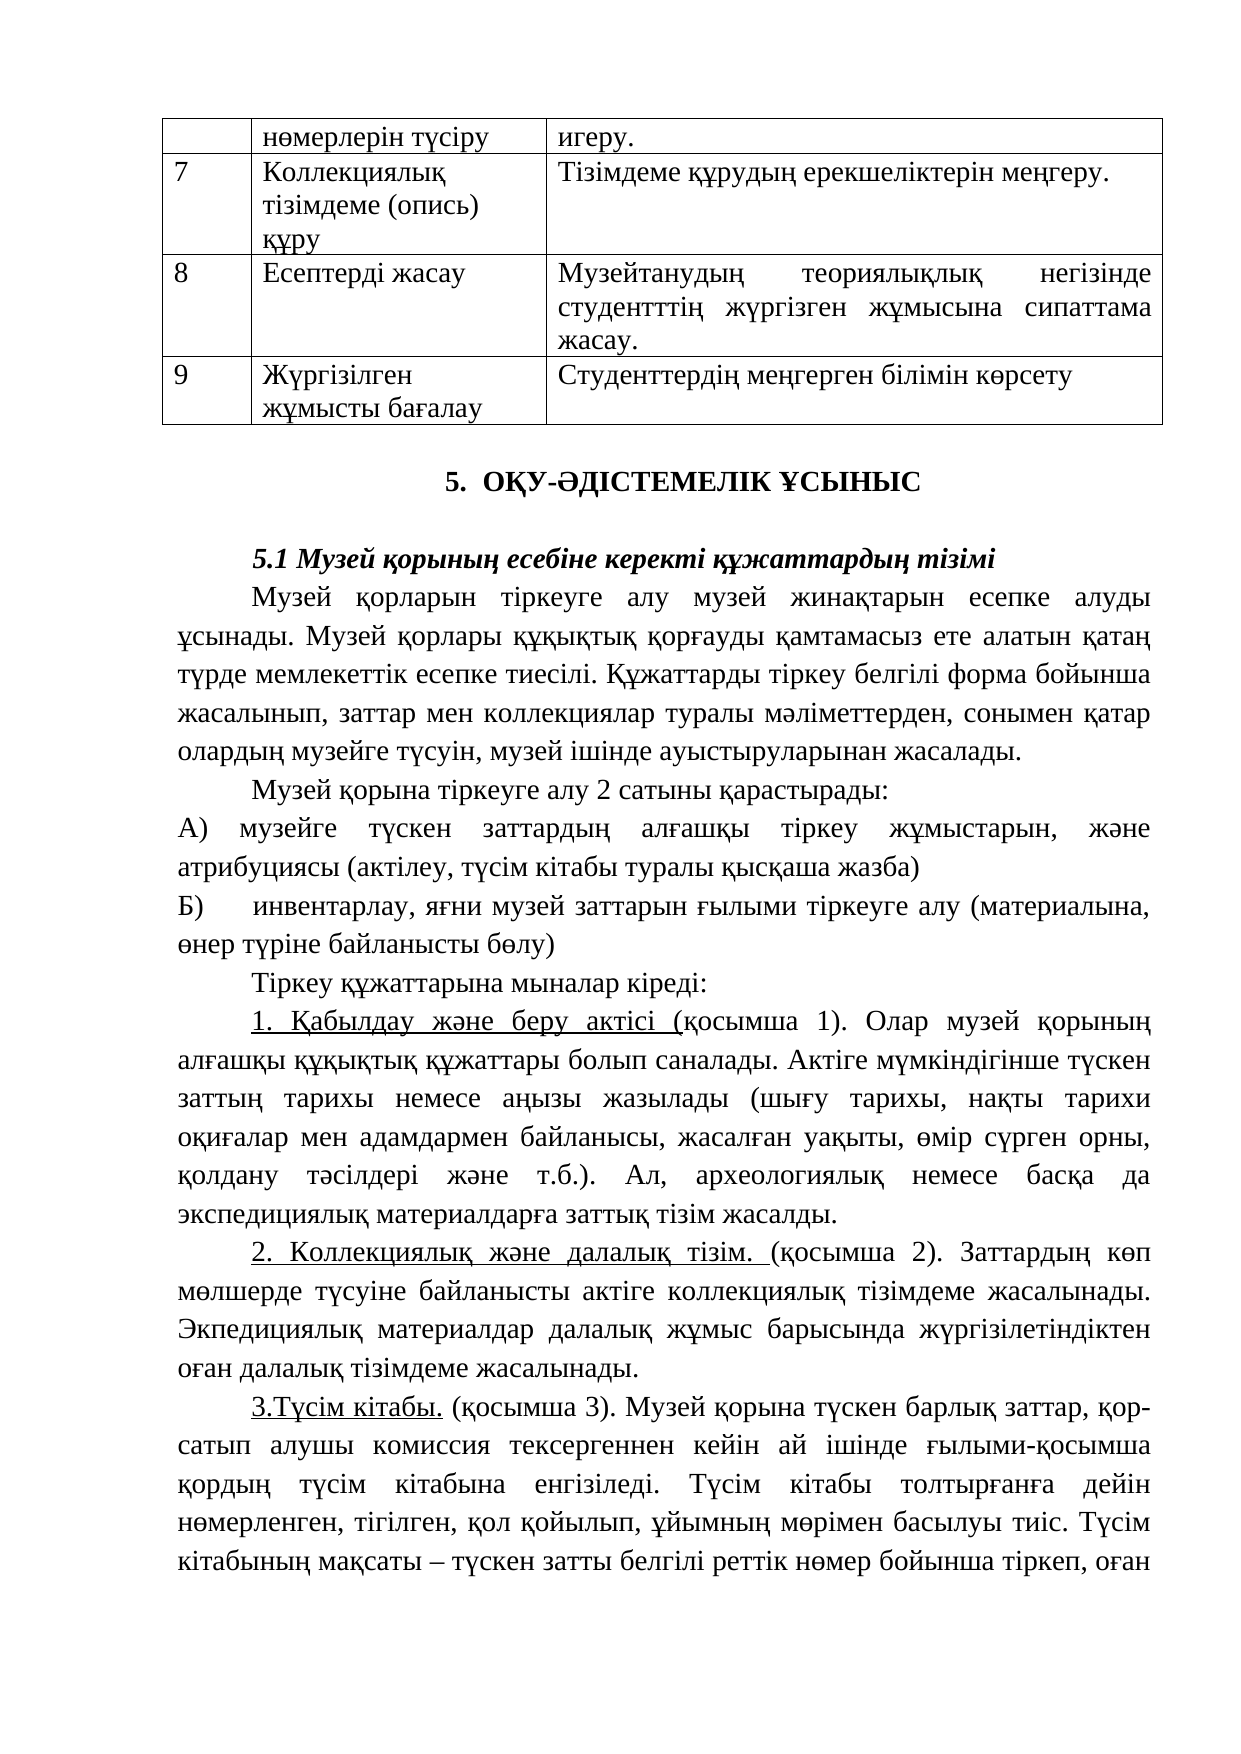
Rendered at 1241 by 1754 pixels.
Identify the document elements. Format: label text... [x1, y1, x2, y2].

table_cell Тізімдеме құрудың ерекшеліктерін меңгеру. [547, 154, 1162, 254]
table_cell 6 [163, 119, 251, 153]
text 1. Қабылдау және беру актісі (қосымша 1). Олар музей қорының алғашқы құқықтық құжаттары болып саналады. Актіге мүмкіндігінше түскен заттың тарихы немесе аңызы жазылады (шығу тарихы, нақты тарихи оқиғалар мен адамдармен байланысы, жасалған уақыты, өмір сүрген орны, қолдану тәсілдері және т.б.). Ал, археологиялық немесе басқа да экспедициялық материалдарға заттық тізім жасалды. [177, 1003, 1152, 1229]
table_cell 9 [163, 357, 251, 424]
table_cell 8 [163, 255, 251, 356]
text А) музейге түскен заттардың алғашқы тіркеу жұмыстарын, және атрибуциясы (актілеу, түсім кітабы туралы қысқаша жазба) [177, 811, 1152, 883]
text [177, 1389, 1152, 1576]
table_cell Студенттердің меңгерген білімін көрсету [547, 357, 1162, 424]
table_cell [547, 119, 1162, 153]
table_cell Есептерді жасау [252, 255, 546, 356]
text Б) инвентарлау, яғни музей заттарын ғылыми тіркеуге алу (материалына, өнер түріне байланысты бөлу) [177, 888, 1152, 960]
text Тіркеу құжаттарына мыналар кіреді: [177, 965, 1152, 998]
table_cell Коллекциялық тізімдеме (опись) құру [252, 154, 546, 254]
text Музей қорларын тіркеуге алу музей жинақтарын есепке алуды ұсынады. Музей қорлары құқықтық қорғауды қамтамасыз ете алатын қатаң түрде мемлекеттік есепке тиесілі. Құжаттарды тіркеу белгілі форма бойынша жасалынып, заттар мен коллекциялар туралы мәліметтерден, сонымен қатар олардың музейге түсуін, музей ішінде ауыстыруларынан жасалады. [177, 579, 1152, 767]
list ОҚУ-ӘДІСТЕМЕЛІК ҰСЫНЫС [215, 464, 1152, 497]
text Музей қорына тіркеуге алу 2 сатыны қарастырады: [177, 772, 1152, 806]
list Музей қорының есебіне керекті құжаттардың тізімі [252, 541, 1152, 574]
table_cell Музейтанудың теориялықлық негізінде студентттің жүргізген жұмысына сипаттама жасау. [547, 255, 1162, 356]
table_cell Жүргізілген жұмысты бағалау [252, 357, 546, 424]
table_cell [252, 119, 546, 153]
table_cell 7 [163, 154, 251, 254]
text 2. Коллекциялық және далалық тізім. (қосымша 2). Заттардың көп мөлшерде түсуіне байланысты актіге коллекциялық тізімдеме жасалынады. Экпедициялық материалдар далалық жұмыс барысында жүргізілетіндіктен оған далалық тізімдеме жасалынады. [177, 1234, 1152, 1384]
